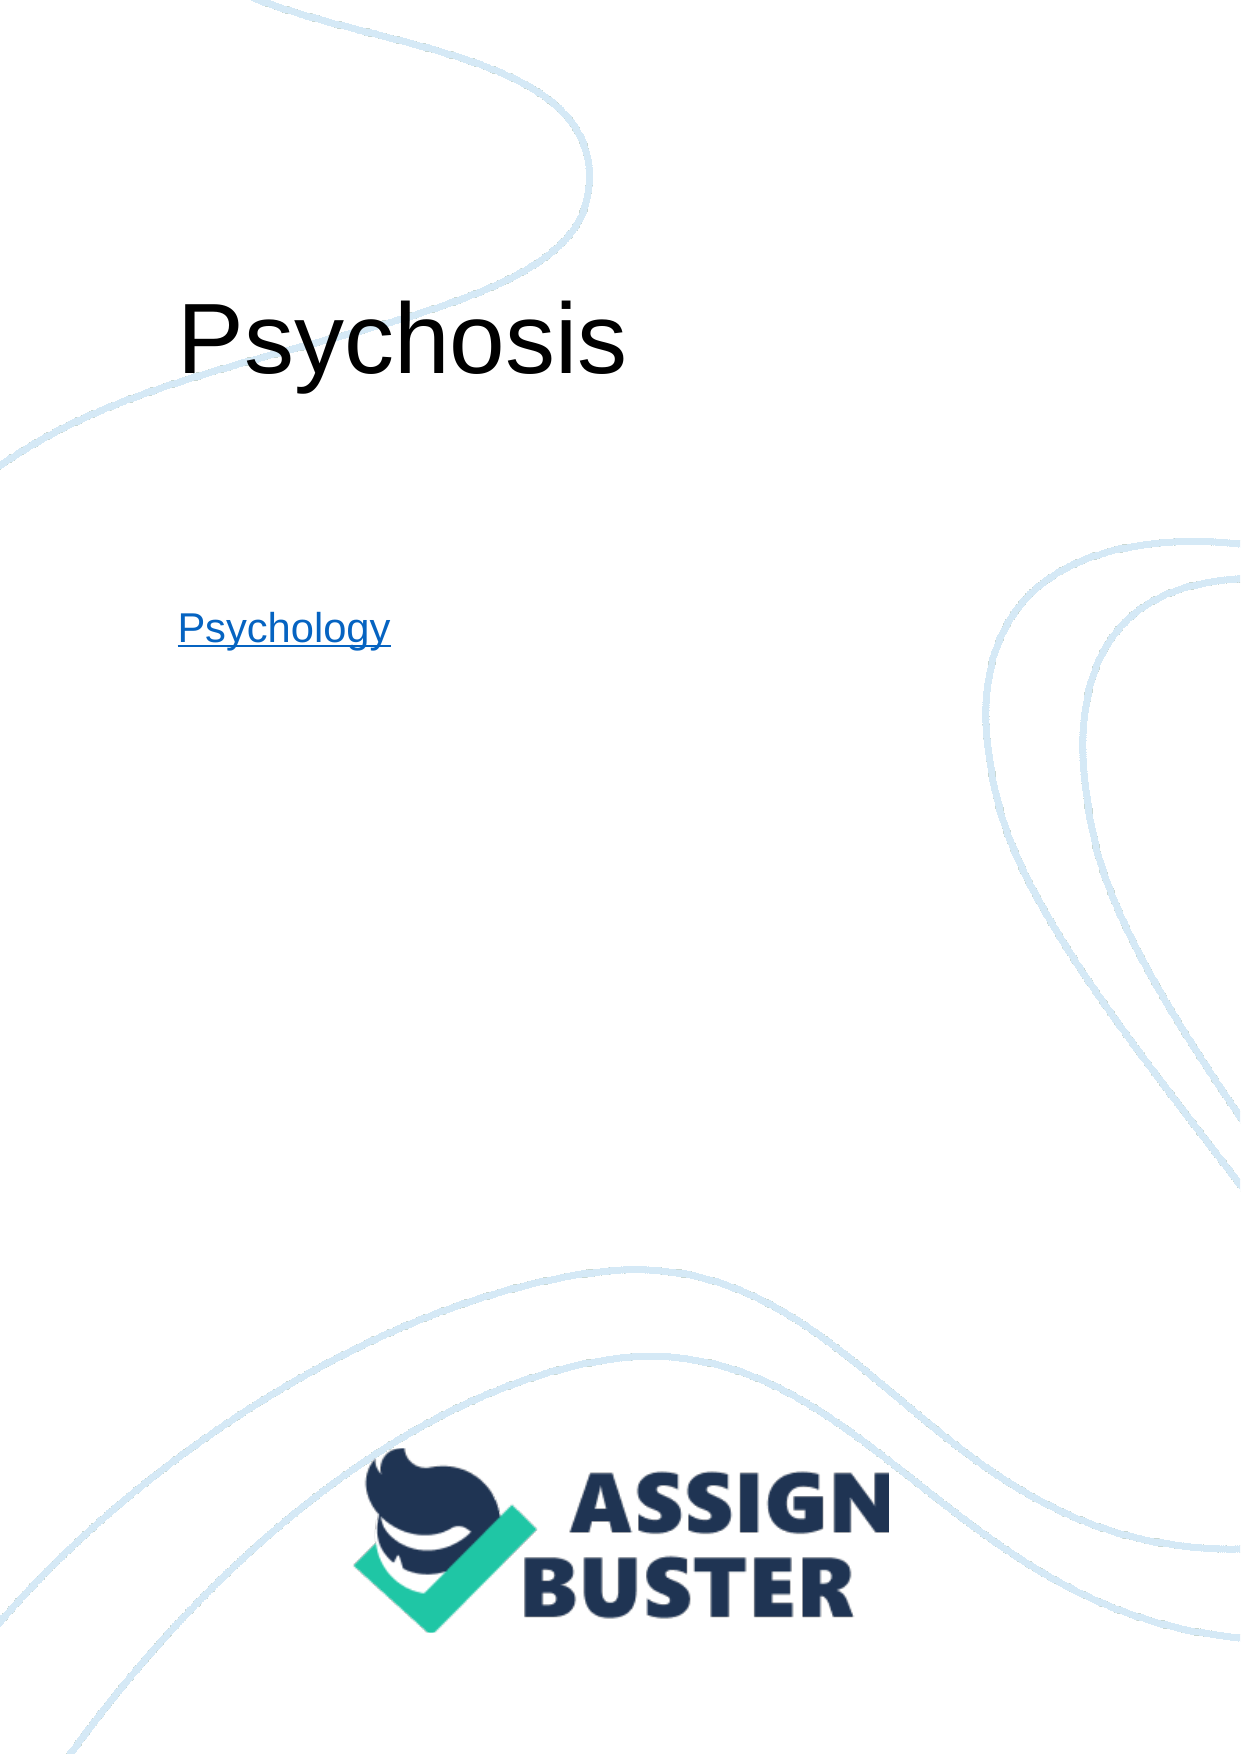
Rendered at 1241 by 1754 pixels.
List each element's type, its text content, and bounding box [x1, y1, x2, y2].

text Psychology [177, 604, 1152, 652]
subtitle Psychosis [177, 279, 1152, 394]
picture [0, 0, 1241, 1754]
